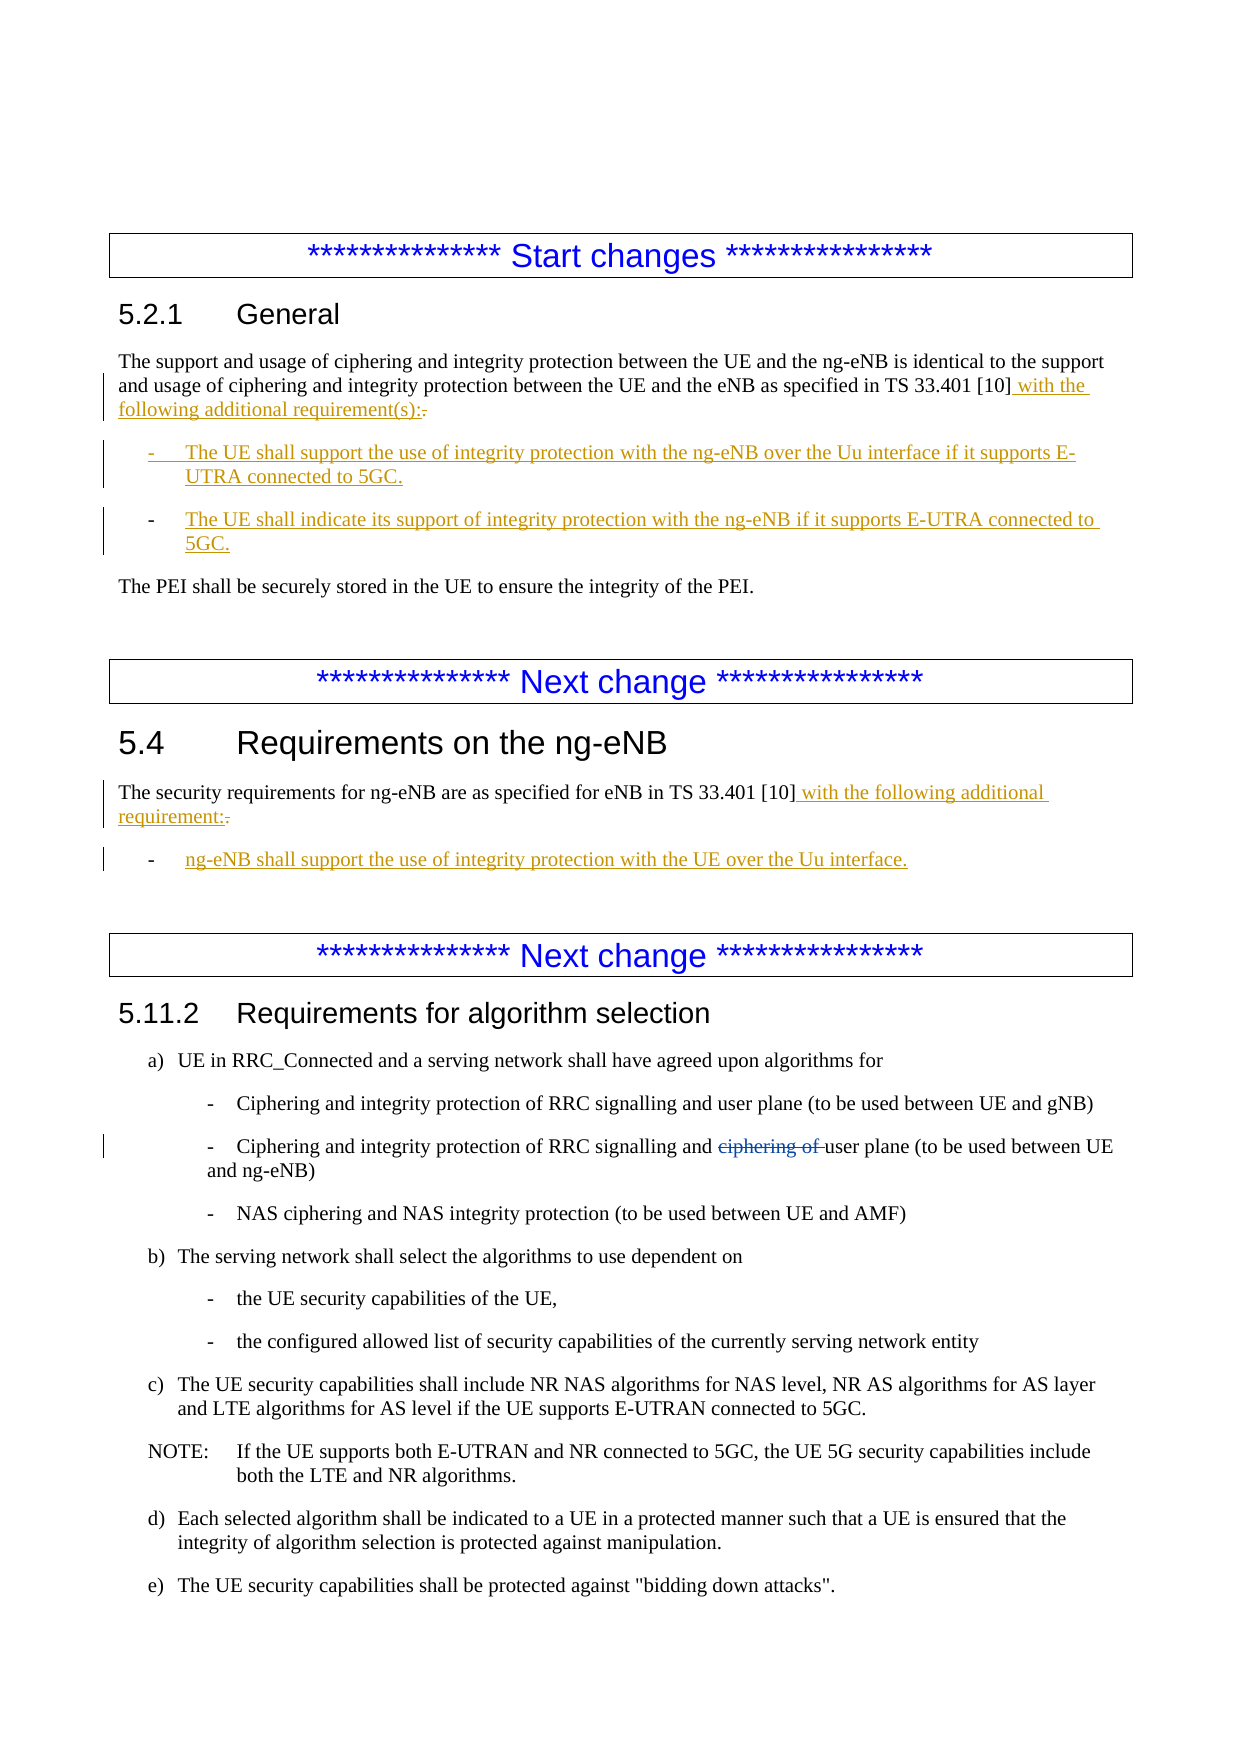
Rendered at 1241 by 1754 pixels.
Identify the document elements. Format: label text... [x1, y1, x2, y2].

text - Ciphering and integrity protection of RRC signalling and user plane (to be used between UE and ng-eNB) [207, 1134, 1122, 1182]
text a) UE in RRC_Connected and a serving network shall have agreed upon algorithms for [148, 1048, 1122, 1072]
text - Ciphering and integrity protection of RRC signalling and user plane (to be used between UE and gNB) [207, 1091, 1122, 1115]
subtitle 5.11.2 Requirements for algorithm selection [118, 996, 1122, 1029]
text - the UE security capabilities of the UE, [207, 1286, 1122, 1310]
text c) The UE security capabilities shall include NR NAS algorithms for NAS level, NR AS algorithms for AS layer and LTE algorithms for AS level if the UE supports E-UTRAN connected to 5GC. [148, 1372, 1122, 1420]
text The PEI shall be securely stored in the UE to ensure the integrity of the PEI. [118, 574, 1122, 598]
text *************** Next change **************** [110, 660, 1132, 703]
text - the configured allowed list of security capabilities of the currently serving network entity [207, 1329, 1122, 1353]
text The support and usage of ciphering and integrity protection between the UE and the ng-eNB is identical to the support and usage of ciphering and integrity protection between the UE and the eNB as specified in TS 33.401 [10] [118, 349, 1122, 421]
text NOTE: If the UE supports both E-UTRAN and NR connected to 5GC, the UE 5G security capabilities include both the LTE and NR algorithms. [148, 1439, 1122, 1487]
text - NAS ciphering and NAS integrity protection (to be used between UE and AMF) [207, 1201, 1122, 1225]
text *************** Start changes **************** [110, 234, 1132, 277]
text The security requirements for ng-eNB are as specified for eNB in TS 33.401 [10] [118, 780, 1122, 828]
text b) The serving network shall select the algorithms to use dependent on [148, 1243, 1122, 1268]
text *************** Next change **************** [110, 934, 1132, 976]
subtitle 5.4 Requirements on the ng-eNB [118, 723, 1122, 761]
text d) Each selected algorithm shall be indicated to a UE in a protected manner such that a UE is ensured that the integrity of algorithm selection is protected against manipulation. [148, 1506, 1122, 1554]
text e) The UE security capabilities shall be protected against "bidding down attacks". [148, 1573, 1122, 1597]
subtitle 5.2.1 General [118, 297, 1122, 330]
